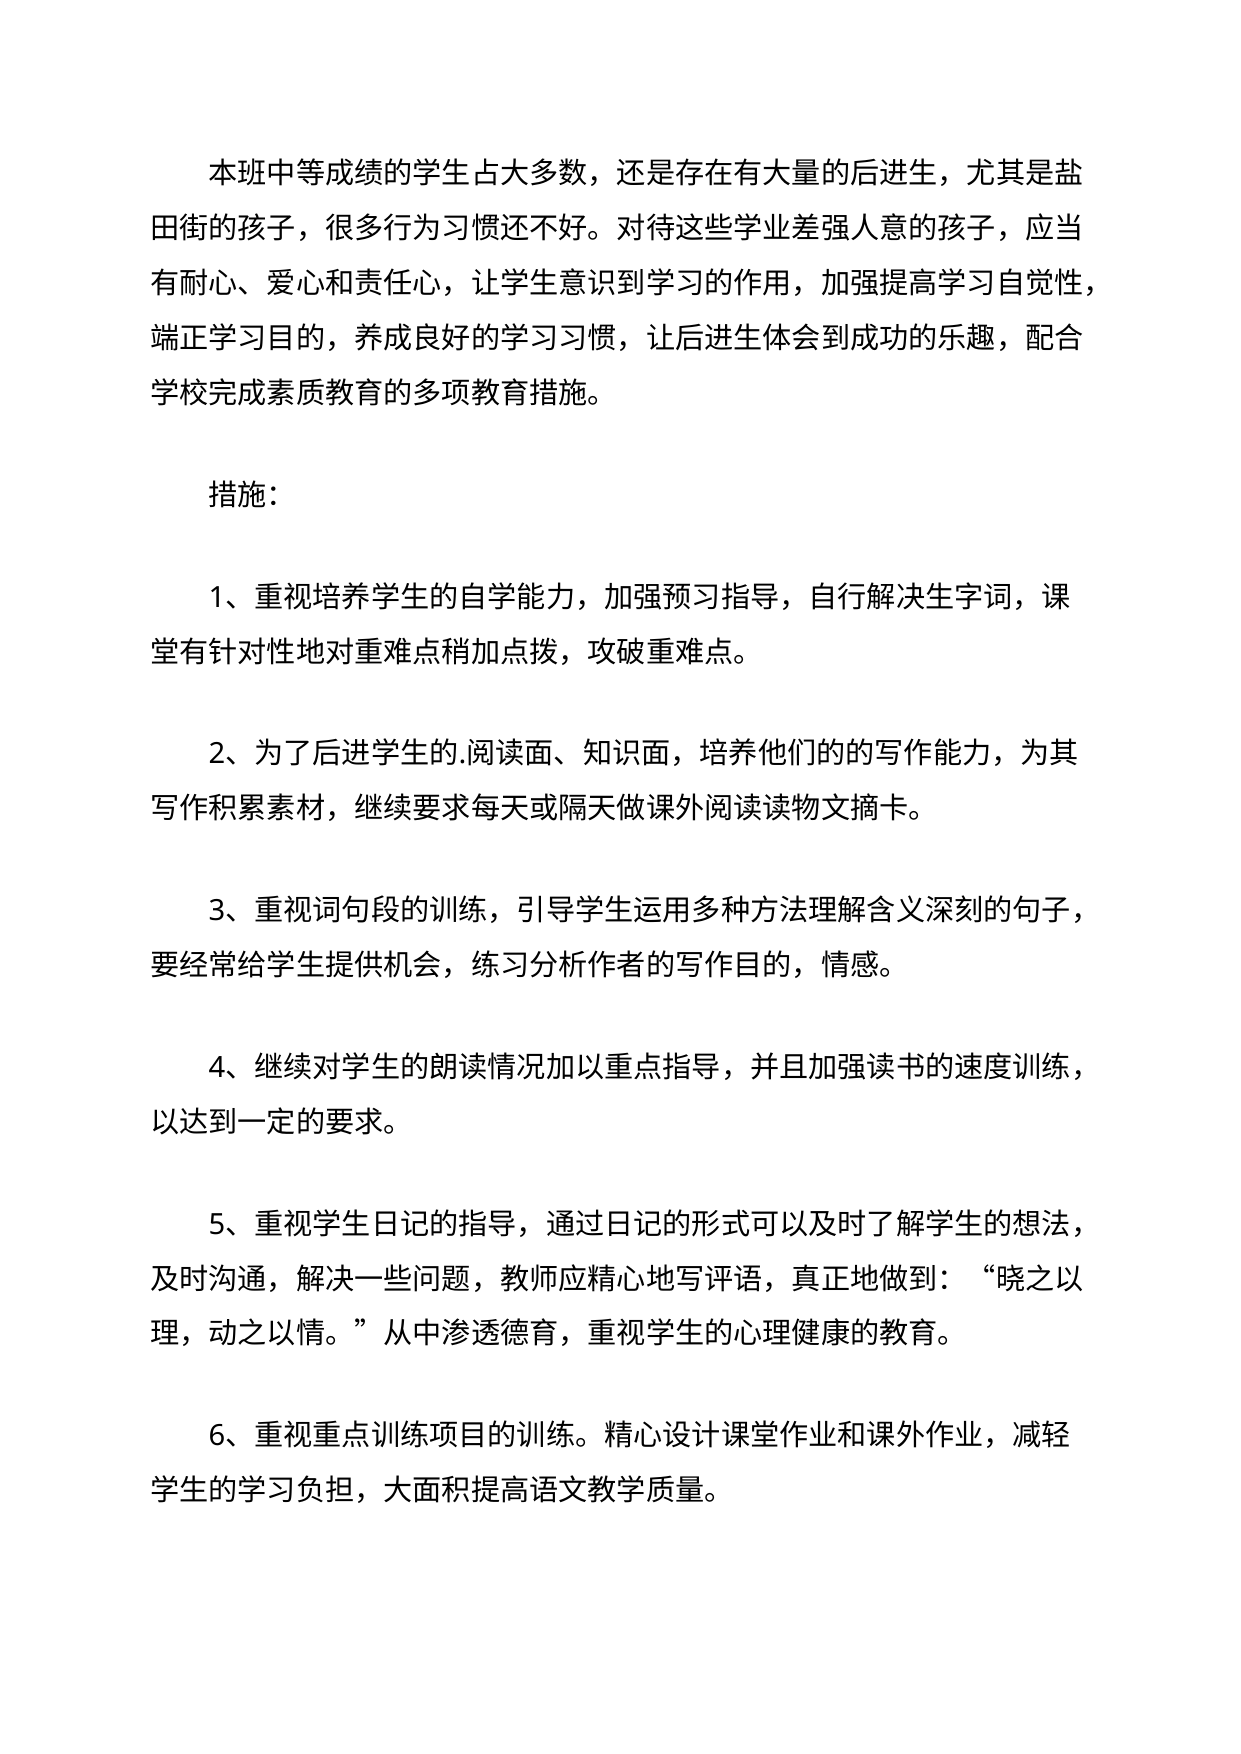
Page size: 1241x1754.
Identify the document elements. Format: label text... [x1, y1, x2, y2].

text 6、重视重点训练项目的训练。精心设计课堂作业和课外作业，减轻学生的学习负担，大面积提高语文教学质量。 [150, 1412, 1090, 1509]
text 1、重视培养学生的自学能力，加强预习指导，自行解决生字词，课堂有针对性地对重难点稍加点拨，攻破重难点。 [150, 573, 1090, 670]
text 措施： [150, 471, 1090, 514]
text 本班中等成绩的学生占大多数，还是存在有大量的后进生，尤其是盐田街的孩子，很多行为习惯还不好。对待这些学业差强人意的孩子，应当有耐心、爱心和责任心，让学生意识到学习的作用，加强提高学习自觉性，端正学习目的，养成良好的学习习惯，让后进生体会到成功的乐趣，配合学校完成素质教育的多项教育措施。 [150, 150, 1090, 412]
text 3、重视词句段的训练，引导学生运用多种方法理解含义深刻的句子，要经常给学生提供机会，练习分析作者的写作目的，情感。 [150, 887, 1090, 984]
text 5、重视学生日记的指导，通过日记的形式可以及时了解学生的想法，及时沟通，解决一些问题，教师应精心地写评语，真正地做到：“晓之以理，动之以情。”从中渗透德育，重视学生的心理健康的教育。 [150, 1200, 1090, 1352]
text 4、继续对学生的朗读情况加以重点指导，并且加强读书的速度训练，以达到一定的要求。 [150, 1043, 1090, 1141]
text 2、为了后进学生的.阅读面、知识面，培养他们的的写作能力，为其写作积累素材，继续要求每天或隔天做课外阅读读物文摘卡。 [150, 730, 1090, 827]
